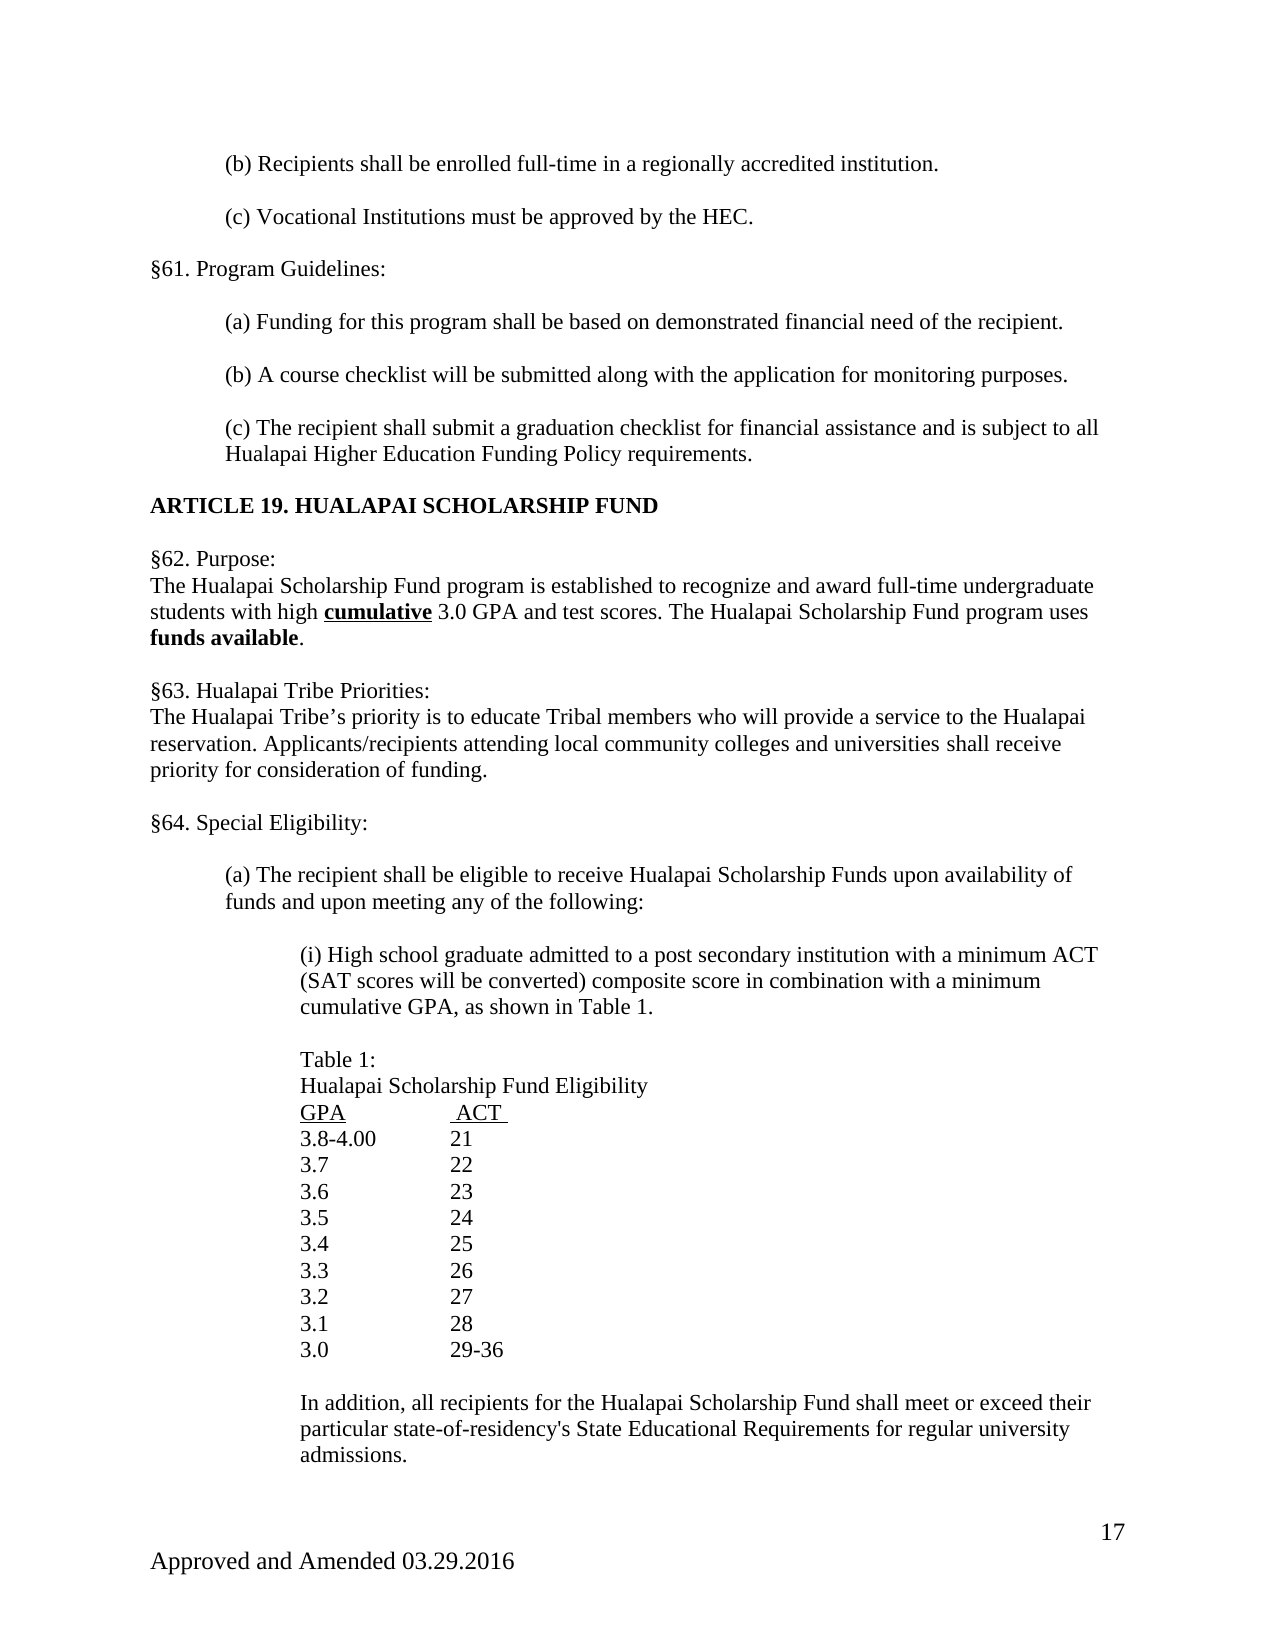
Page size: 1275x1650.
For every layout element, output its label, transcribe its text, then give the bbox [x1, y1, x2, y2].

text 3.3 26 [300, 1257, 1125, 1283]
text §61. Program Guidelines: [150, 255, 1125, 282]
text (a) The recipient shall be eligible to receive Hualapai Scholarship Funds upon availability of funds and upon meeting any of the following: [225, 862, 1125, 914]
text 3.0 29-36 [300, 1336, 1125, 1362]
text 3.2 27 [300, 1283, 1125, 1309]
text (c) The recipient shall submit a graduation checklist for financial assistance and is subject to all Hualapai Higher Education Funding Policy requirements. [225, 413, 1125, 466]
list (b) Recipients shall be enrolled full-time in a regionally accredited institution. [187, 150, 1125, 176]
text ARTICLE 19. HUALAPAI SCHOLARSHIP FUND [150, 493, 1125, 519]
text Hualapai Scholarship Fund Eligibility [300, 1072, 1125, 1099]
text 3.7 22 [300, 1151, 1125, 1178]
list (a) Funding for this program shall be based on demonstrated financial need of the recipient. [187, 308, 1125, 334]
text In addition, all recipients for the Hualapai Scholarship Fund shall meet or exceed their particular state-of-residency's State Educational Requirements for regular university admissions. [300, 1389, 1125, 1468]
list (b) A course checklist will be submitted along with the application for monitoring purposes. [187, 361, 1125, 387]
text (c) Vocational Institutions must be approved by the HEC. [150, 203, 1125, 229]
text §64. Special Eligibility: [150, 809, 1125, 835]
text Table 1: [300, 1046, 1125, 1072]
text The Hualapai Scholarship Fund program is established to recognize and award full-time undergraduate students with high cumulative 3.0 GPA and test scores. The Hualapai Scholarship Fund program uses funds available. [150, 572, 1125, 651]
text §63. Hualapai Tribe Priorities: [150, 677, 1125, 703]
text GPA ACT [300, 1099, 1125, 1125]
text 3.8-4.00 21 [300, 1125, 1125, 1151]
text 3.4 25 [300, 1231, 1125, 1257]
text 3.5 24 [300, 1204, 1125, 1231]
text §62. Purpose: [150, 545, 1125, 572]
text 3.6 23 [300, 1178, 1125, 1204]
text (i) High school graduate admitted to a post secondary institution with a minimum ACT (SAT scores will be converted) composite score in combination with a minimum cumulative GPA, as shown in Table 1. [300, 941, 1125, 1020]
text 3.1 28 [300, 1309, 1125, 1336]
text The Hualapai Tribe’s priority is to educate Tribal members who will provide a service to the Hualapai reservation. Applicants/recipients attending local community colleges and universities shall receive priority for consideration of funding. [150, 703, 1125, 782]
